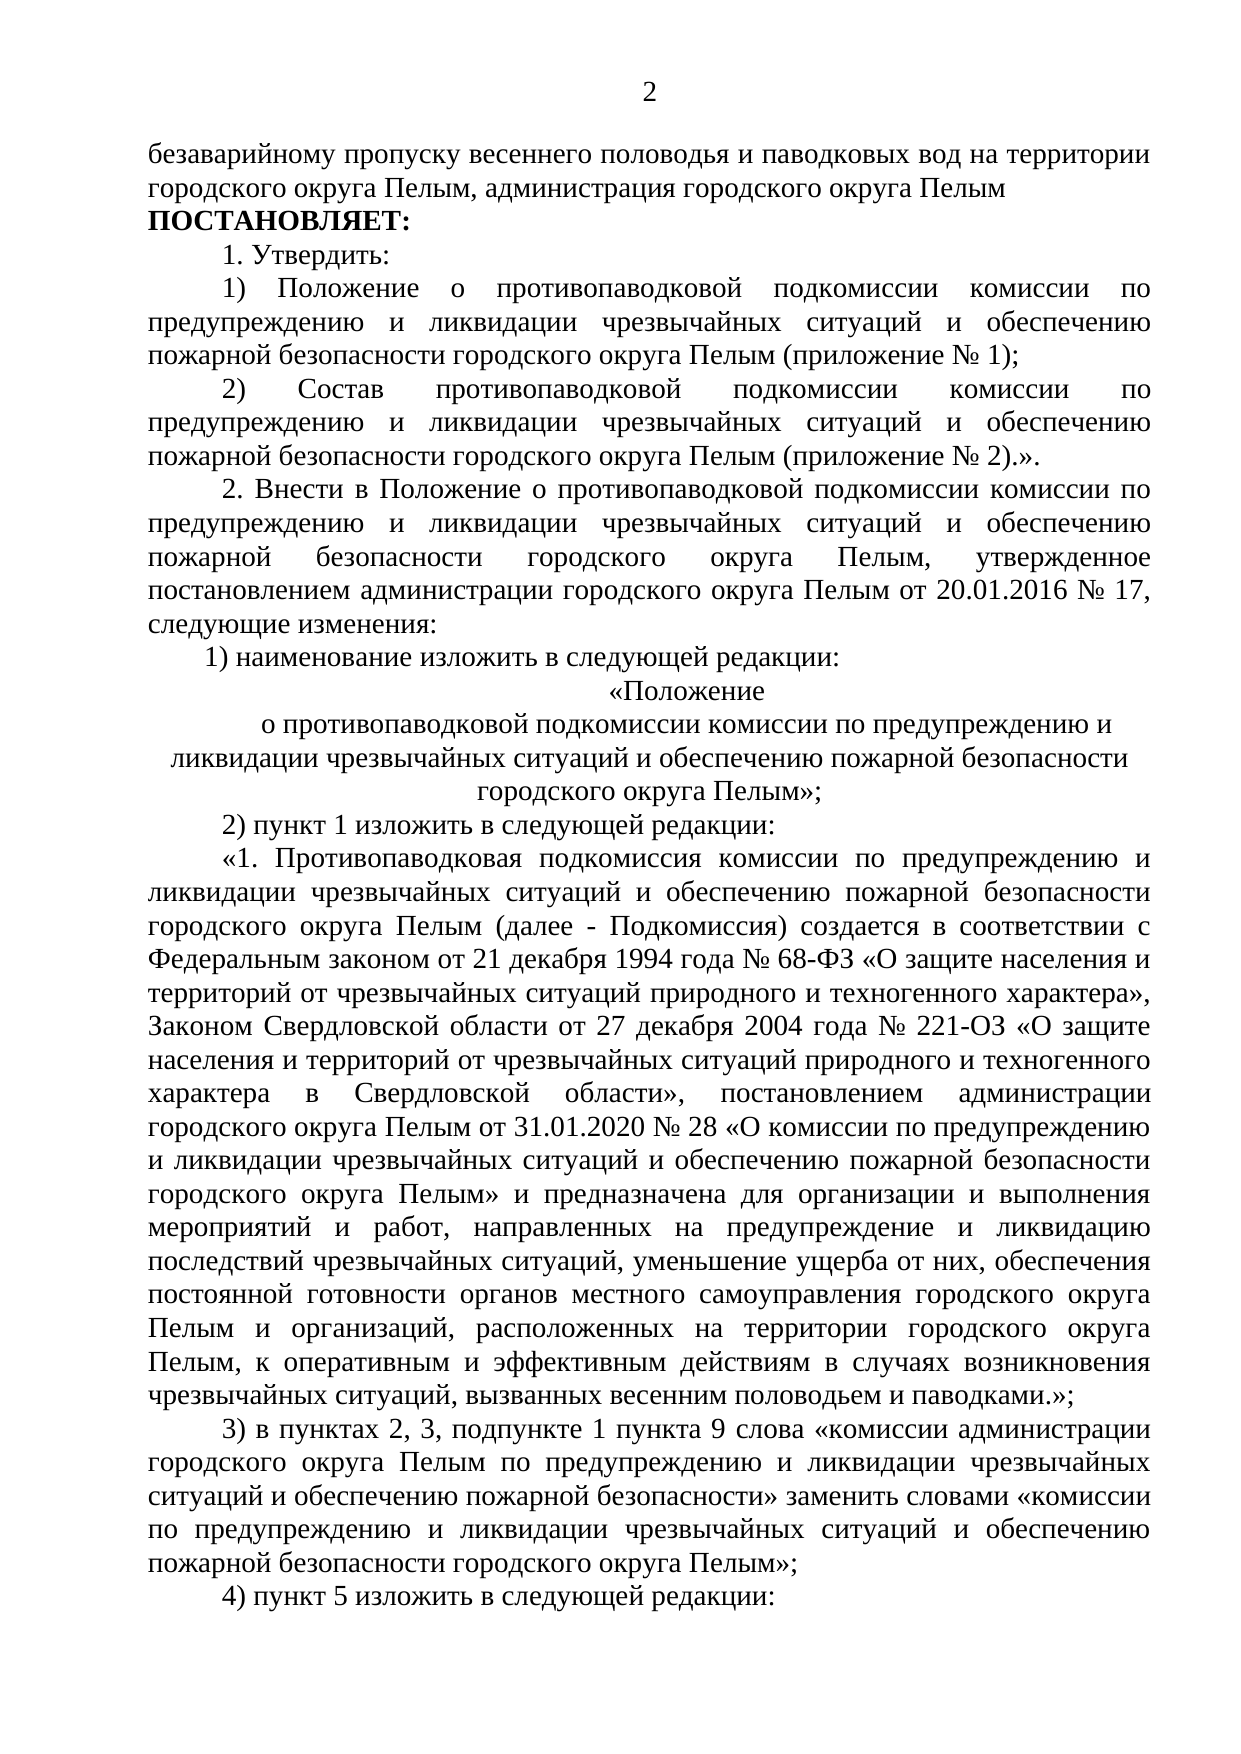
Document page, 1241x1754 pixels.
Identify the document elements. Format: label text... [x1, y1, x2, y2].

text 2) Состав противопаводковой подкомиссии комиссии по предупреждению и ликвидации чрезвычайных ситуаций и обеспечению пожарной безопасности городского округа Пелым (приложение № 2).». [148, 371, 1152, 472]
text 2) пункт 1 изложить в следующей редакции: [148, 807, 1152, 841]
text 1) Положение о противопаводковой подкомиссии комиссии по предупреждению и ликвидации чрезвычайных ситуаций и обеспечению пожарной безопасности городского округа Пелым (приложение № 1); [148, 270, 1152, 371]
text 3) в пунктах 2, 3, подпункте 1 пункта 9 слова «комиссии администрации городского округа Пелым по предупреждению и ликвидации чрезвычайных ситуаций и обеспечению пожарной безопасности» заменить словами «комиссии по предупреждению и ликвидации чрезвычайных ситуаций и обеспечению пожарной безопасности городского округа Пелым»; [148, 1411, 1152, 1578]
text «Положение [148, 673, 1152, 706]
text «1. Противопаводковая подкомиссия комиссии по предупреждению и ликвидации чрезвычайных ситуаций и обеспечению пожарной безопасности городского округа Пелым (далее - Подкомиссия) создается в соответствии с Федеральным законом от 21 декабря 1994 года № 68-ФЗ «О защите населения и территорий от чрезвычайных ситуаций природного и техногенного характера», Законом Свердловской области от 27 декабря 2004 года № 221-ОЗ «О защите населения и территорий от чрезвычайных ситуаций природного и техногенного характера в Свердловской области», постановлением администрации городского округа Пелым от 31.01.2020 № 28 «О комиссии по предупреждению и ликвидации чрезвычайных ситуаций и обеспечению пожарной безопасности городского округа Пелым» и предназначена для организации и выполнения мероприятий и работ, направленных на предупреждение и ликвидацию последствий чрезвычайных ситуаций, уменьшение ущерба от них, обеспечения постоянной готовности органов местного самоуправления городского округа Пелым и организаций, расположенных на территории городского округа Пелым, к оперативным и эффективным действиям в случаях возникновения чрезвычайных ситуаций, вызванных весенним половодьем и паводками.»; [148, 841, 1152, 1411]
text 1) наименование изложить в следующей редакции: [148, 639, 1152, 673]
text 1. Утвердить: [148, 237, 1152, 270]
text 4) пункт 5 изложить в следующей редакции: [148, 1578, 1152, 1612]
text 2. Внести в Положение о противопаводковой подкомиссии комиссии по предупреждению и ликвидации чрезвычайных ситуаций и обеспечению пожарной безопасности городского округа Пелым, утвержденное постановлением администрации городского округа Пелым от 20.01.2016 № 17, следующие изменения: [148, 472, 1152, 639]
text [148, 136, 1152, 203]
text ПОСТАНОВЛЯЕТ: [148, 203, 1152, 237]
text о противопаводковой подкомиссии комиссии по предупреждению и ликвидации чрезвычайных ситуаций и обеспечению пожарной безопасности городского округа Пелым»; [148, 706, 1152, 807]
